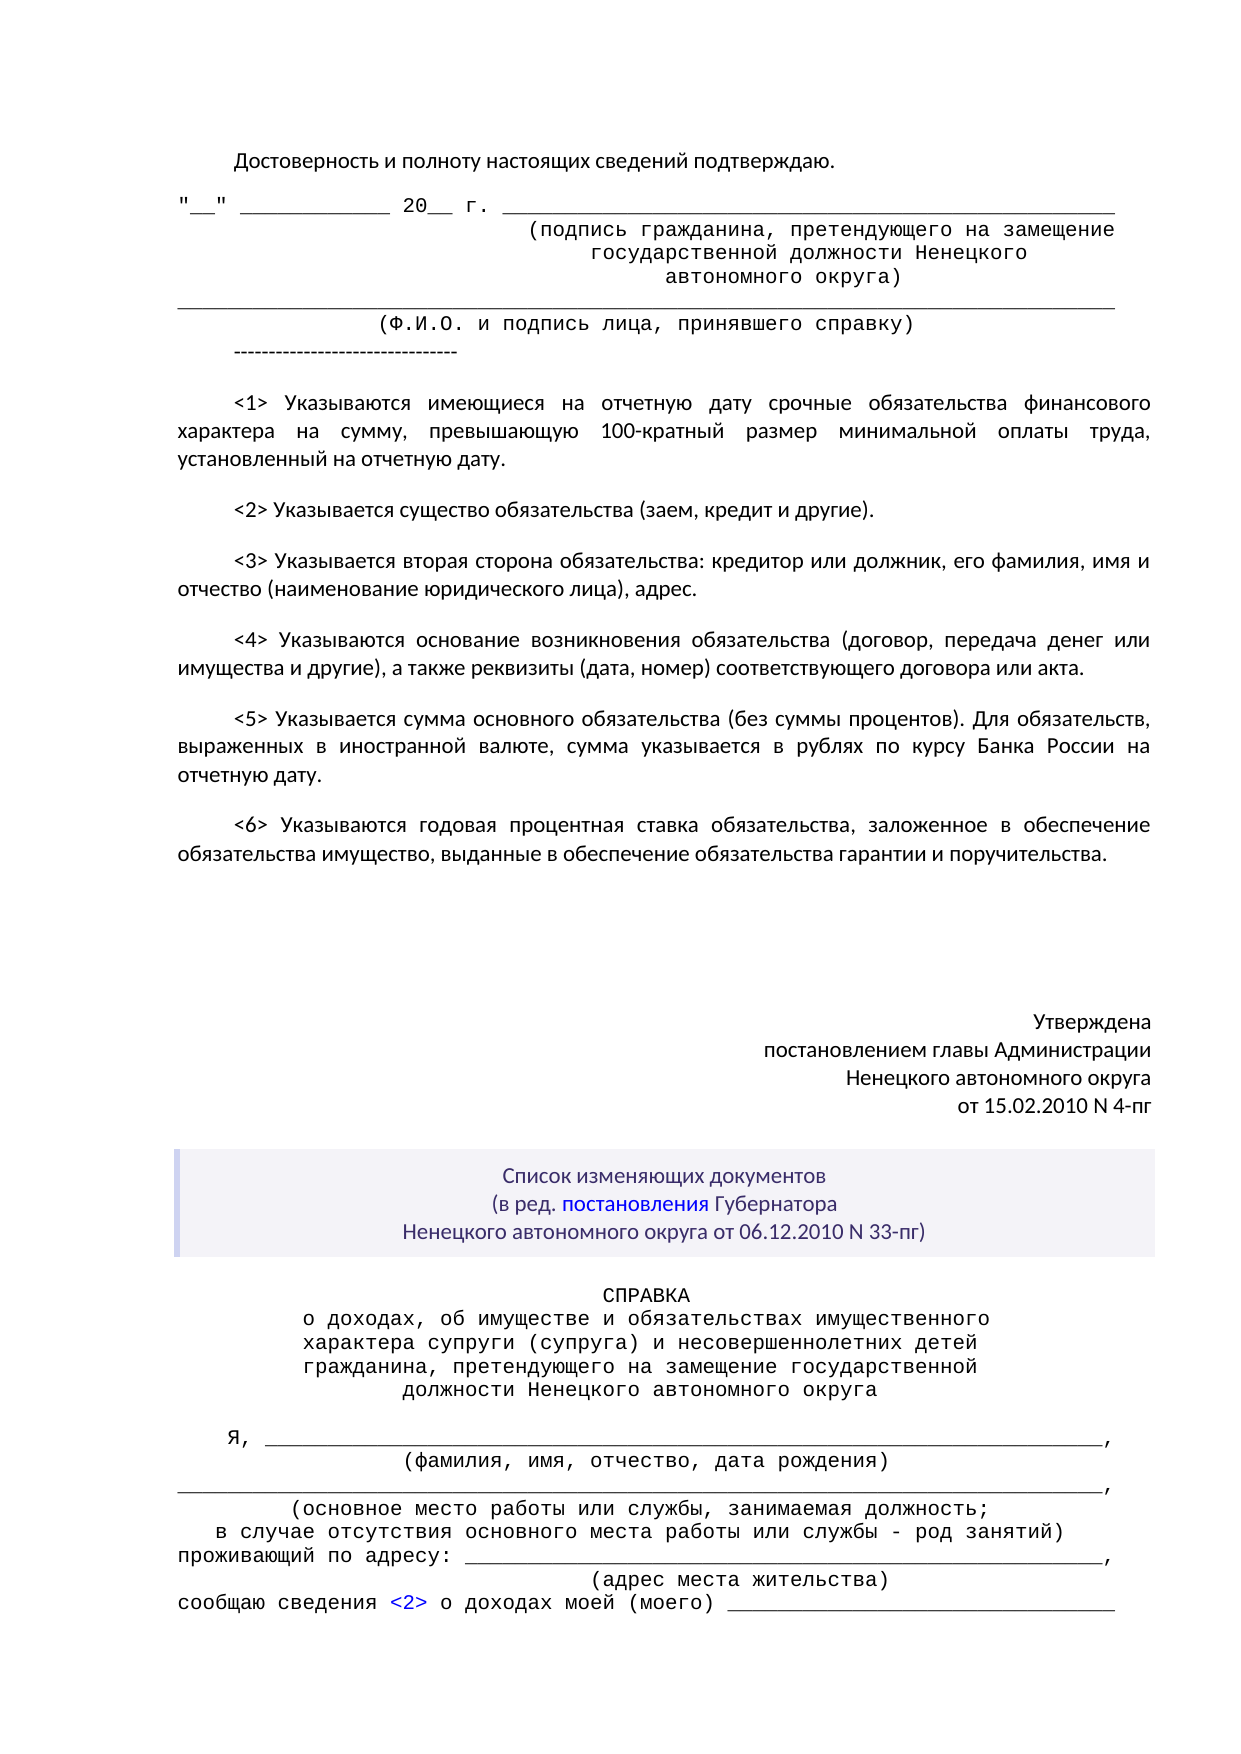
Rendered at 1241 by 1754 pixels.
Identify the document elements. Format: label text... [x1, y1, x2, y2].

text __________________________________________________________________________, [177, 1474, 1152, 1498]
text <1> Указываются имеющиеся на отчетную дату срочные обязательства финансового характера на сумму, превышающую 100-кратный размер минимальной оплаты труда, установленный на отчетную дату. [177, 388, 1152, 472]
text ___________________________________________________________________________ [177, 289, 1152, 313]
text государственной должности Ненецкого [177, 242, 1152, 266]
text Ненецкого автономного округа [177, 1063, 1152, 1091]
text постановлением главы Администрации [177, 1035, 1152, 1063]
text -------------------------------- [177, 337, 1152, 365]
text СПРАВКА [177, 1285, 1152, 1308]
text Достоверность и полноту настоящих сведений подтверждаю. [177, 146, 1152, 174]
text <6> Указываются годовая процентная ставка обязательства, заложенное в обеспечение обязательства имущество, выданные в обеспечение обязательства гарантии и поручительства. [177, 811, 1152, 867]
table_header Список изменяющих документов (в ред. постановления Губернатора Ненецкого автономного округа от 06.12.2010 N 33-пг) [180, 1149, 1149, 1257]
text <3> Указывается вторая сторона обязательства: кредитор или должник, его фамилия, имя и отчество (наименование юридического лица), адрес. [177, 546, 1152, 602]
text (основное место работы или службы, занимаемая должность; [177, 1498, 1152, 1521]
text (адрес места жительства) [177, 1568, 1152, 1592]
text сообщаю сведения <2> о доходах моей (моего) _______________________________ [177, 1592, 1152, 1616]
text автономного округа) [177, 266, 1152, 289]
text <4> Указываются основание возникновения обязательства (договор, передача денег или имущества и другие), а также реквизиты (дата, номер) соответствующего договора или акта. [177, 625, 1152, 681]
text гражданина, претендующего на замещение государственной [177, 1356, 1152, 1379]
text (фамилия, имя, отчество, дата рождения) [177, 1450, 1152, 1474]
text должности Ненецкого автономного округа [177, 1379, 1152, 1403]
text (Ф.И.О. и подпись лица, принявшего справку) [177, 313, 1152, 337]
text проживающий по адресу: ___________________________________________________, [177, 1545, 1152, 1568]
text в случае отсутствия основного места работы или службы - род занятий) [177, 1521, 1152, 1545]
text Утверждена [177, 1007, 1152, 1035]
text от 15.02.2010 N 4-пг [177, 1091, 1152, 1119]
text <5> Указывается сумма основного обязательства (без суммы процентов). Для обязательств, выраженных в иностранной валюте, сумма указывается в рублях по курсу Банка России на отчетную дату. [177, 704, 1152, 788]
text Я, ___________________________________________________________________, [177, 1427, 1152, 1450]
text <2> Указывается существо обязательства (заем, кредит и другие). [177, 495, 1152, 523]
text (подпись гражданина, претендующего на замещение [177, 219, 1152, 242]
text "__" ____________ 20__ г. _________________________________________________ [177, 195, 1152, 219]
text о доходах, об имуществе и обязательствах имущественного [177, 1308, 1152, 1332]
text характера супруги (супруга) и несовершеннолетних детей [177, 1332, 1152, 1356]
